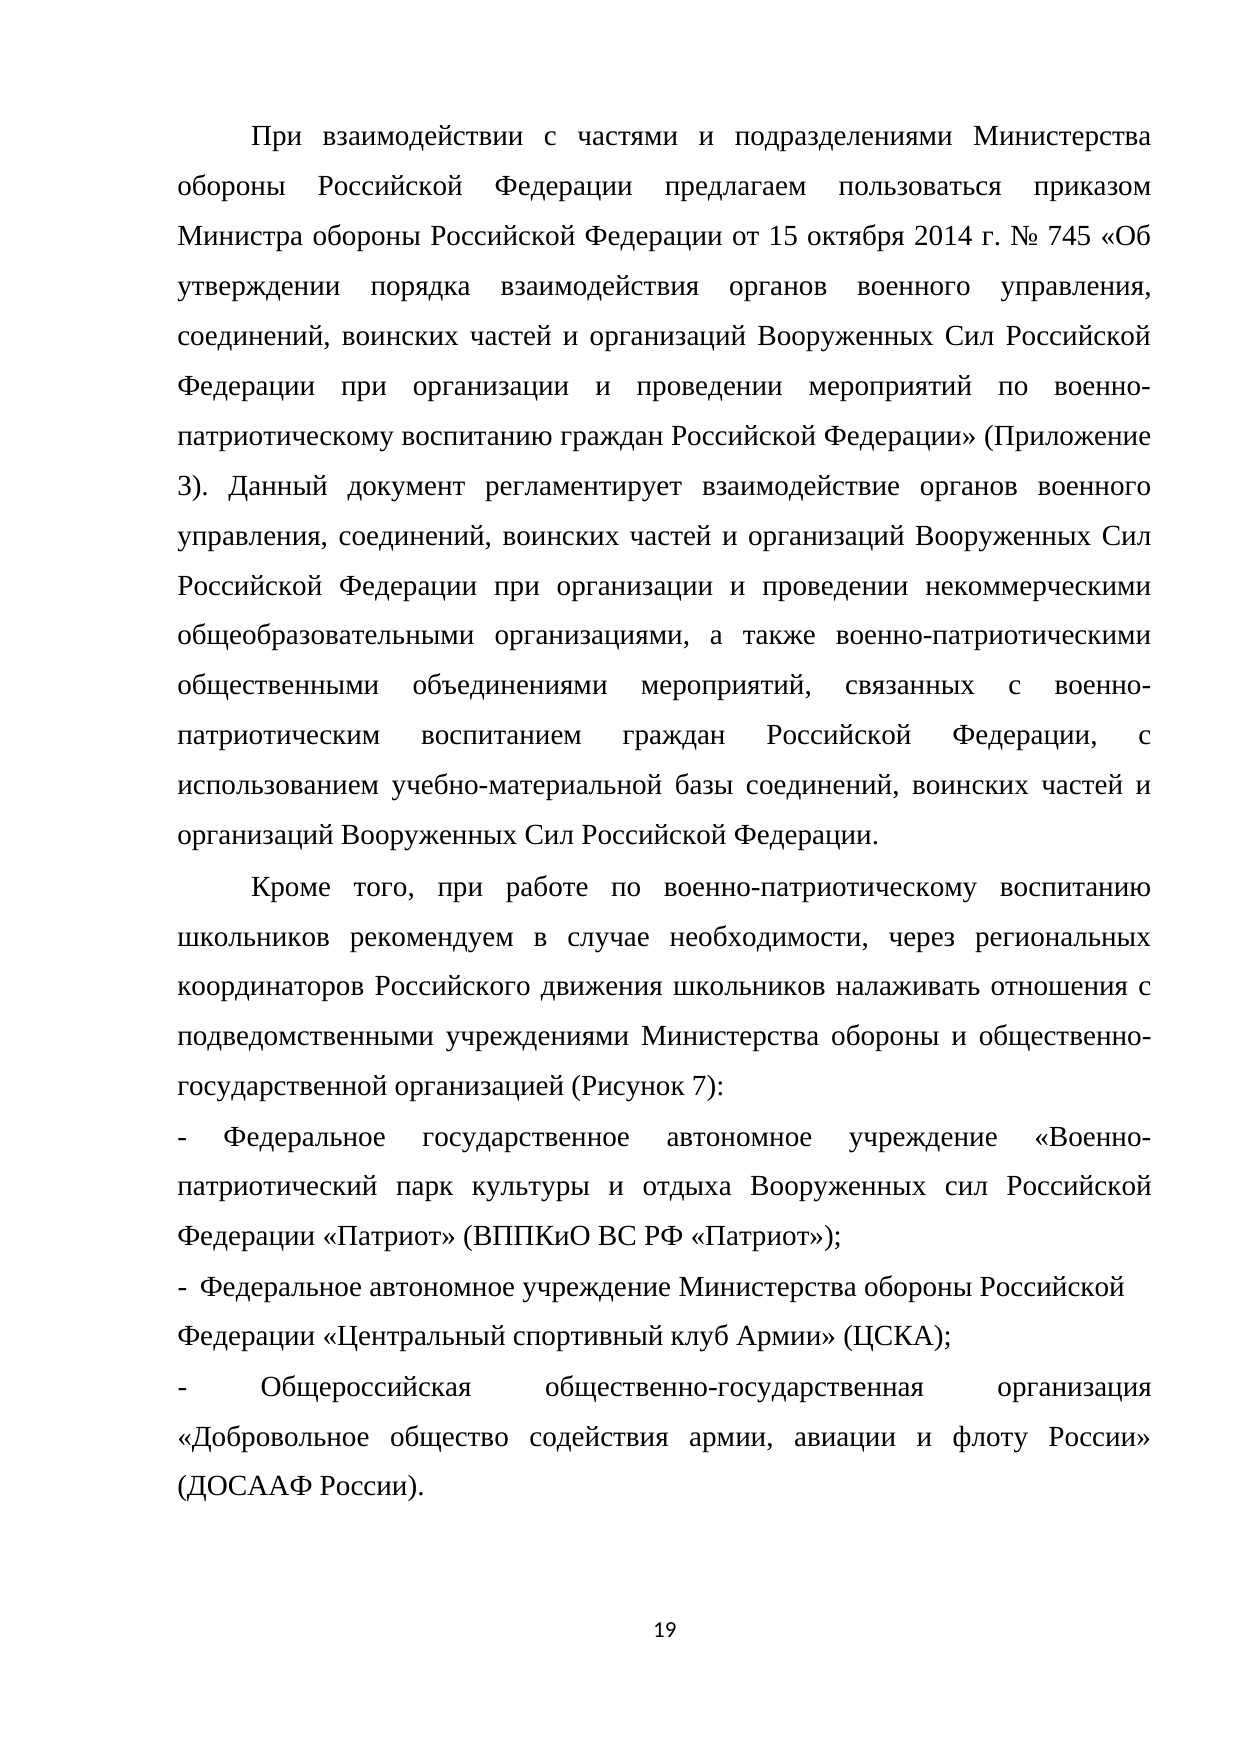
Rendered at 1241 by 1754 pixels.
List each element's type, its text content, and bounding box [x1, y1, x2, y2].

list Федеральное автономное учреждение Министерства обороны Российской Федерации «Центральный спортивный клуб Армии» (ЦСКА); [177, 1269, 1152, 1351]
list Общероссийская общественно-государственная организация «Добровольное общество содействия армии, авиации и флоту России» (ДОСААФ России). [177, 1369, 1152, 1501]
text 19 [150, 1615, 1179, 1643]
text При взаимодействии с частями и подразделениями Министерства обороны Российской Федерации предлагаем пользоваться приказом Министра обороны Российской Федерации от 15 октября 2014 г. № 745 «Об утверждении порядка взаимодействия органов военного управления, соединений, воинских частей и организаций Вооруженных Сил Российской Федерации при организации и проведении мероприятий по военно-патриотическому воспитанию граждан Российской Федерации» (Приложение 3). Данный документ регламентирует взаимодействие органов военного управления, соединений, воинских частей и организаций Вооруженных Сил Российской Федерации при организации и проведении некоммерческими общеобразовательными организациями, а также военно-патриотическими общественными объединениями мероприятий, связанных с военно-патриотическим воспитанием граждан Российской Федерации, с использованием учебно-материальной базы соединений, воинских частей и организаций Вооруженных Сил Российской Федерации. [177, 118, 1152, 851]
text Кроме того, при работе по военно-патриотическому воспитанию школьников рекомендуем в случае необходимости, через региональных координаторов Российского движения школьников налаживать отношения с подведомственными учреждениями Министерства обороны и общественно-государственной организацией (Рисунок 7): [177, 869, 1152, 1101]
text - Федеральное государственное автономное учреждение «Военно-патриотический парк культуры и отдыха Вооруженных сил Российской Федерации «Патриот» (ВППКиО ВС РФ «Патриот»); [177, 1119, 1152, 1251]
